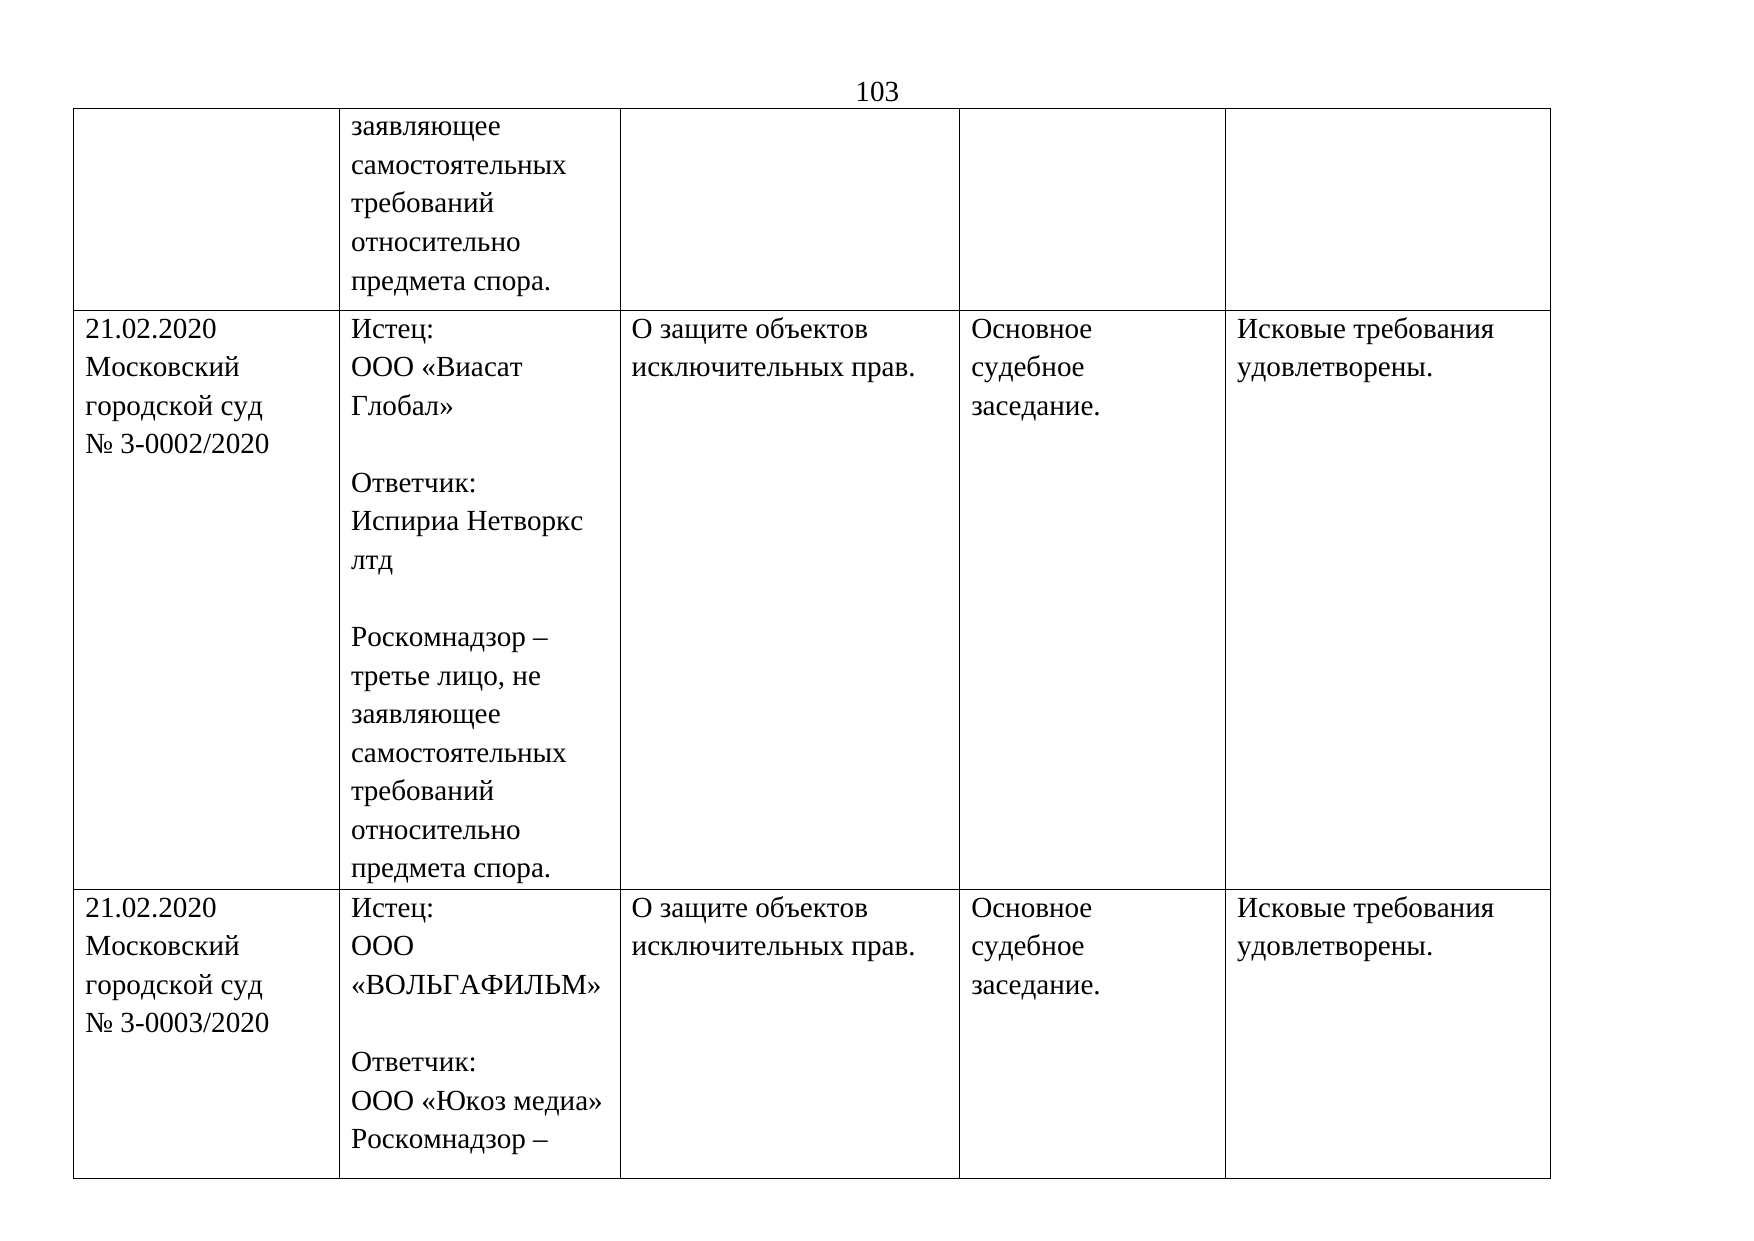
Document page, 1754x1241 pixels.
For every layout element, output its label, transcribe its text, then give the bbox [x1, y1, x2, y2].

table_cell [621, 109, 959, 310]
table_cell Истец: ООО «Виасат Глобал» Ответчик: Испириа Нетворкс лтд Роскомнадзор – третье лицо, не заявляющее самостоятельных требований относительно предмета спора. [340, 311, 620, 889]
table_cell 21.02.2020 Московский городской суд № 3-0002/2020 [74, 311, 339, 889]
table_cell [74, 109, 339, 310]
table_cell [1226, 890, 1550, 1178]
table_cell Основное судебное заседание. [960, 311, 1225, 889]
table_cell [340, 890, 620, 1178]
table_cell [340, 109, 620, 310]
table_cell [960, 890, 1225, 1178]
table_cell Исковые требования удовлетворены. [1226, 311, 1550, 889]
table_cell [74, 890, 339, 1178]
table_cell О защите объектов исключительных прав. [621, 311, 959, 889]
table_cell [960, 109, 1225, 310]
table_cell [1226, 109, 1550, 310]
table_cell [621, 890, 959, 1178]
